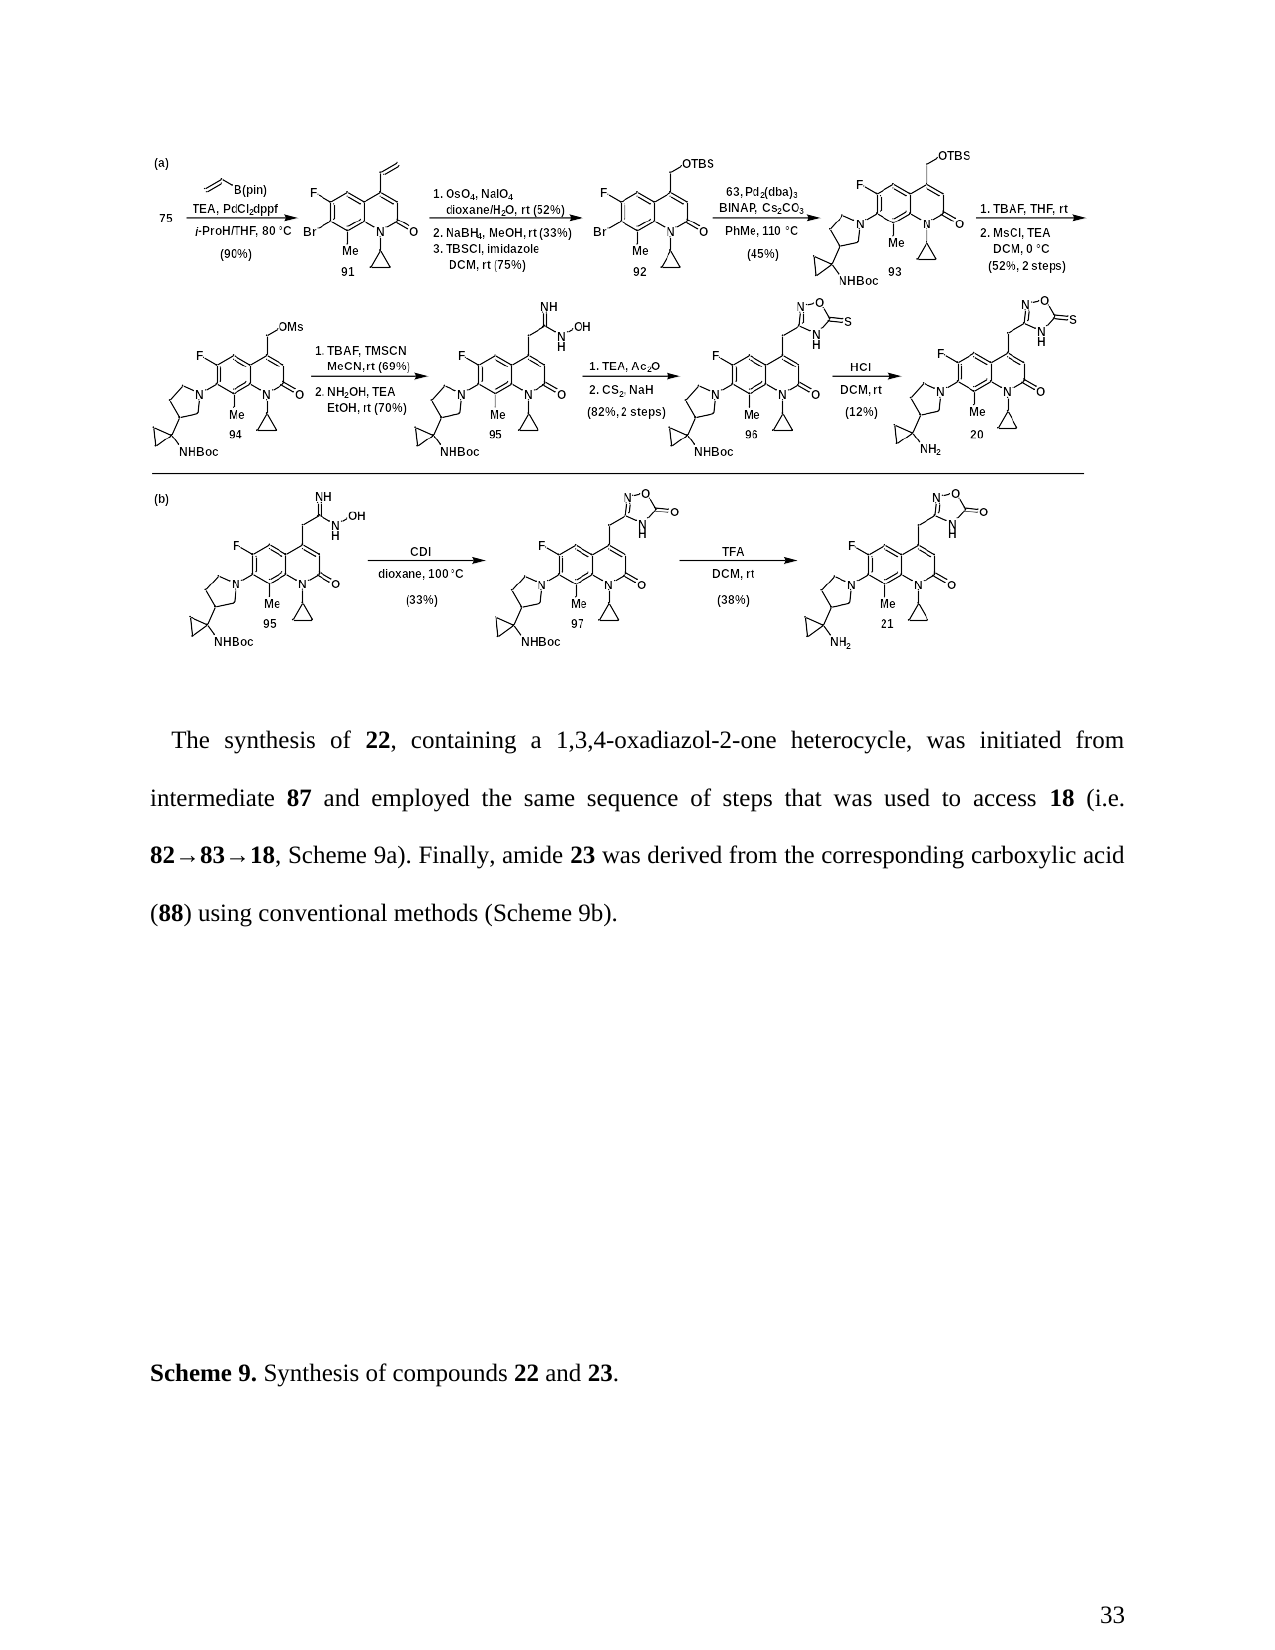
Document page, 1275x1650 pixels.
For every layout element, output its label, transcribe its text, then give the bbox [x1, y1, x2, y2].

text Scheme 9. Synthesis of compounds 22 and 23. [150, 1358, 1125, 1387]
text The synthesis of 22, containing a 1,3,4-oxadiazol-2-one heterocycle, was initiated from intermediate 87 and employed the same sequence of steps that was used to access 18 (i.e. 82→83→18, Scheme 9a). Finally, amide 23 was derived from the corresponding carboxylic acid (88) using conventional methods (Scheme 9b). [150, 726, 1125, 927]
